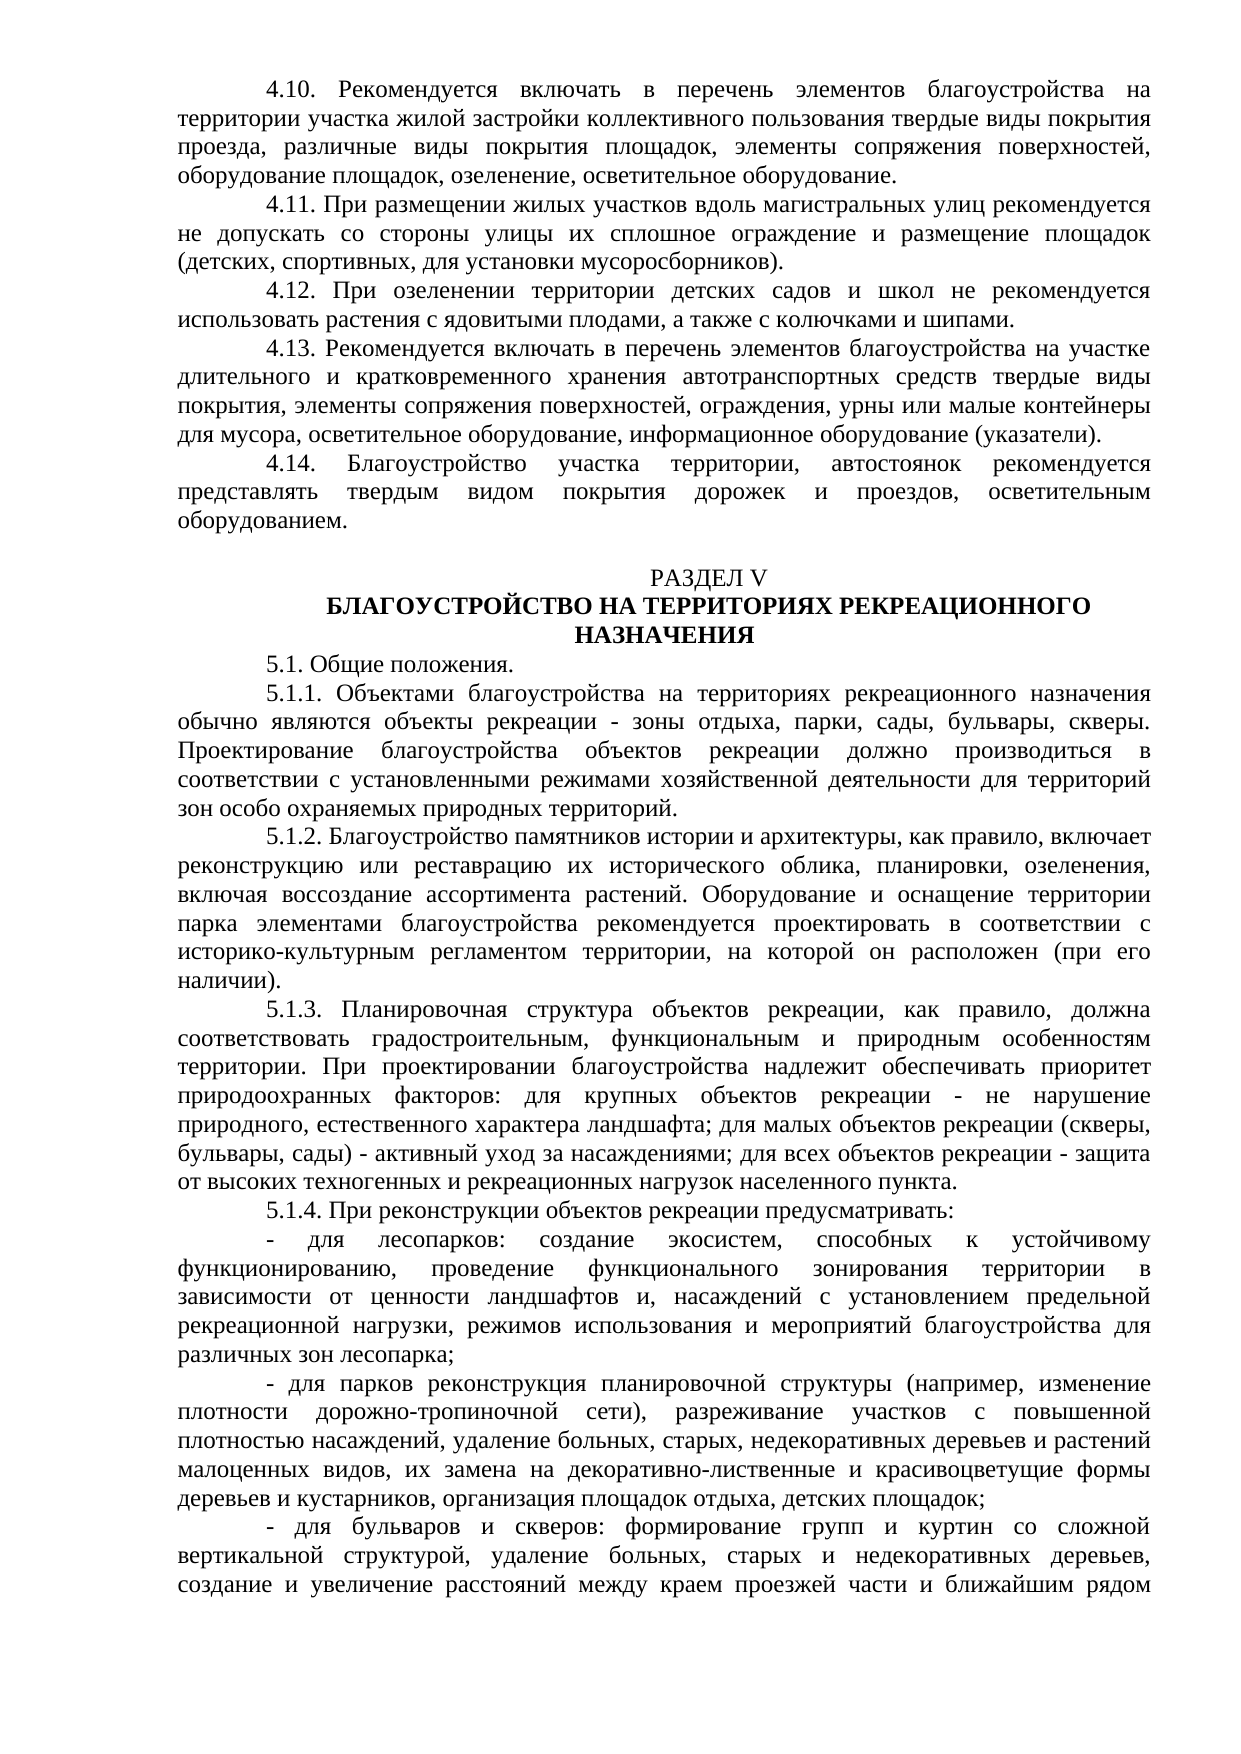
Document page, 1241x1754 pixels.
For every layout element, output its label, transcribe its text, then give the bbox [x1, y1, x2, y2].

text 4.13. Рекомендуется включать в перечень элементов благоустройства на участке длительного и кратковременного хранения автотранспортных средств твердые виды покрытия, элементы сопряжения поверхностей, ограждения, урны или малые контейнеры для мусора, осветительное оборудование, информационное оборудование (указатели). [177, 333, 1152, 448]
text 4.12. При озеленении территории детских садов и школ не рекомендуется использовать растения с ядовитыми плодами, а также с колючками и шипами. [177, 275, 1152, 333]
subtitle БЛАГОУСТРОЙСТВО НА ТЕРРИТОРИЯХ РЕКРЕАЦИОННОГО НАЗНАЧЕНИЯ [177, 591, 1152, 649]
text 5.1.4. При реконструкции объектов рекреации предусматривать: [177, 1195, 1152, 1224]
text - для лесопарков: создание экосистем, способных к устойчивому функционированию, проведение функционального зонирования территории в зависимости от ценности ландшафтов и, насаждений с установлением предельной рекреационной нагрузки, режимов использования и мероприятий благоустройства для различных зон лесопарка; [177, 1224, 1152, 1368]
text 4.14. Благоустройство участка территории, автостоянок рекомендуется представлять твердым видом покрытия дорожек и проездов, осветительным оборудованием. [177, 448, 1152, 534]
subtitle РАЗДЕЛ V [177, 563, 1152, 591]
text 5.1.2. Благоустройство памятников истории и архитектуры, как правило, включает реконструкцию или реставрацию их исторического облика, планировки, озеленения, включая воссоздание ассортимента растений. Оборудование и оснащение территории парка элементами благоустройства рекомендуется проектировать в соответствии с историко-культурным регламентом территории, на которой он расположен (при его наличии). [177, 821, 1152, 994]
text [177, 1511, 1152, 1598]
text 5.1.1. Объектами благоустройства на территориях рекреационного назначения обычно являются объекты рекреации - зоны отдыха, парки, сады, бульвары, скверы. Проектирование благоустройства объектов рекреации должно производиться в соответствии с установленными режимами хозяйственной деятельности для территорий зон особо охраняемых природных территорий. [177, 678, 1152, 821]
text 5.1. Общие положения. [177, 649, 1152, 678]
text 4.11. При размещении жилых участков вдоль магистральных улиц рекомендуется не допускать со стороны улицы их сплошное ограждение и размещение площадок (детских, спортивных, для установки мусоросборников). [177, 189, 1152, 275]
text 4.10. Рекомендуется включать в перечень элементов благоустройства на территории участка жилой застройки коллективного пользования твердые виды покрытия проезда, различные виды покрытия площадок, элементы сопряжения поверхностей, оборудование площадок, озеленение, осветительное оборудование. [177, 74, 1152, 189]
text 5.1.3. Планировочная структура объектов рекреации, как правило, должна соответствовать градостроительным, функциональным и природным особенностям территории. При проектировании благоустройства надлежит обеспечивать приоритет природоохранных факторов: для крупных объектов рекреации - не нарушение природного, естественного характера ландшафта; для малых объектов рекреации (скверы, бульвары, сады) - активный уход за насаждениями; для всех объектов рекреации - защита от высоких техногенных и рекреационных нагрузок населенного пункта. [177, 994, 1152, 1195]
text - для парков реконструкция планировочной структуры (например, изменение плотности дорожно-тропиночной сети), разреживание участков с повышенной плотностью насаждений, удаление больных, старых, недекоративных деревьев и растений малоценных видов, их замена на декоративно-лиственные и красивоцветущие формы деревьев и кустарников, организация площадок отдыха, детских площадок; [177, 1368, 1152, 1511]
